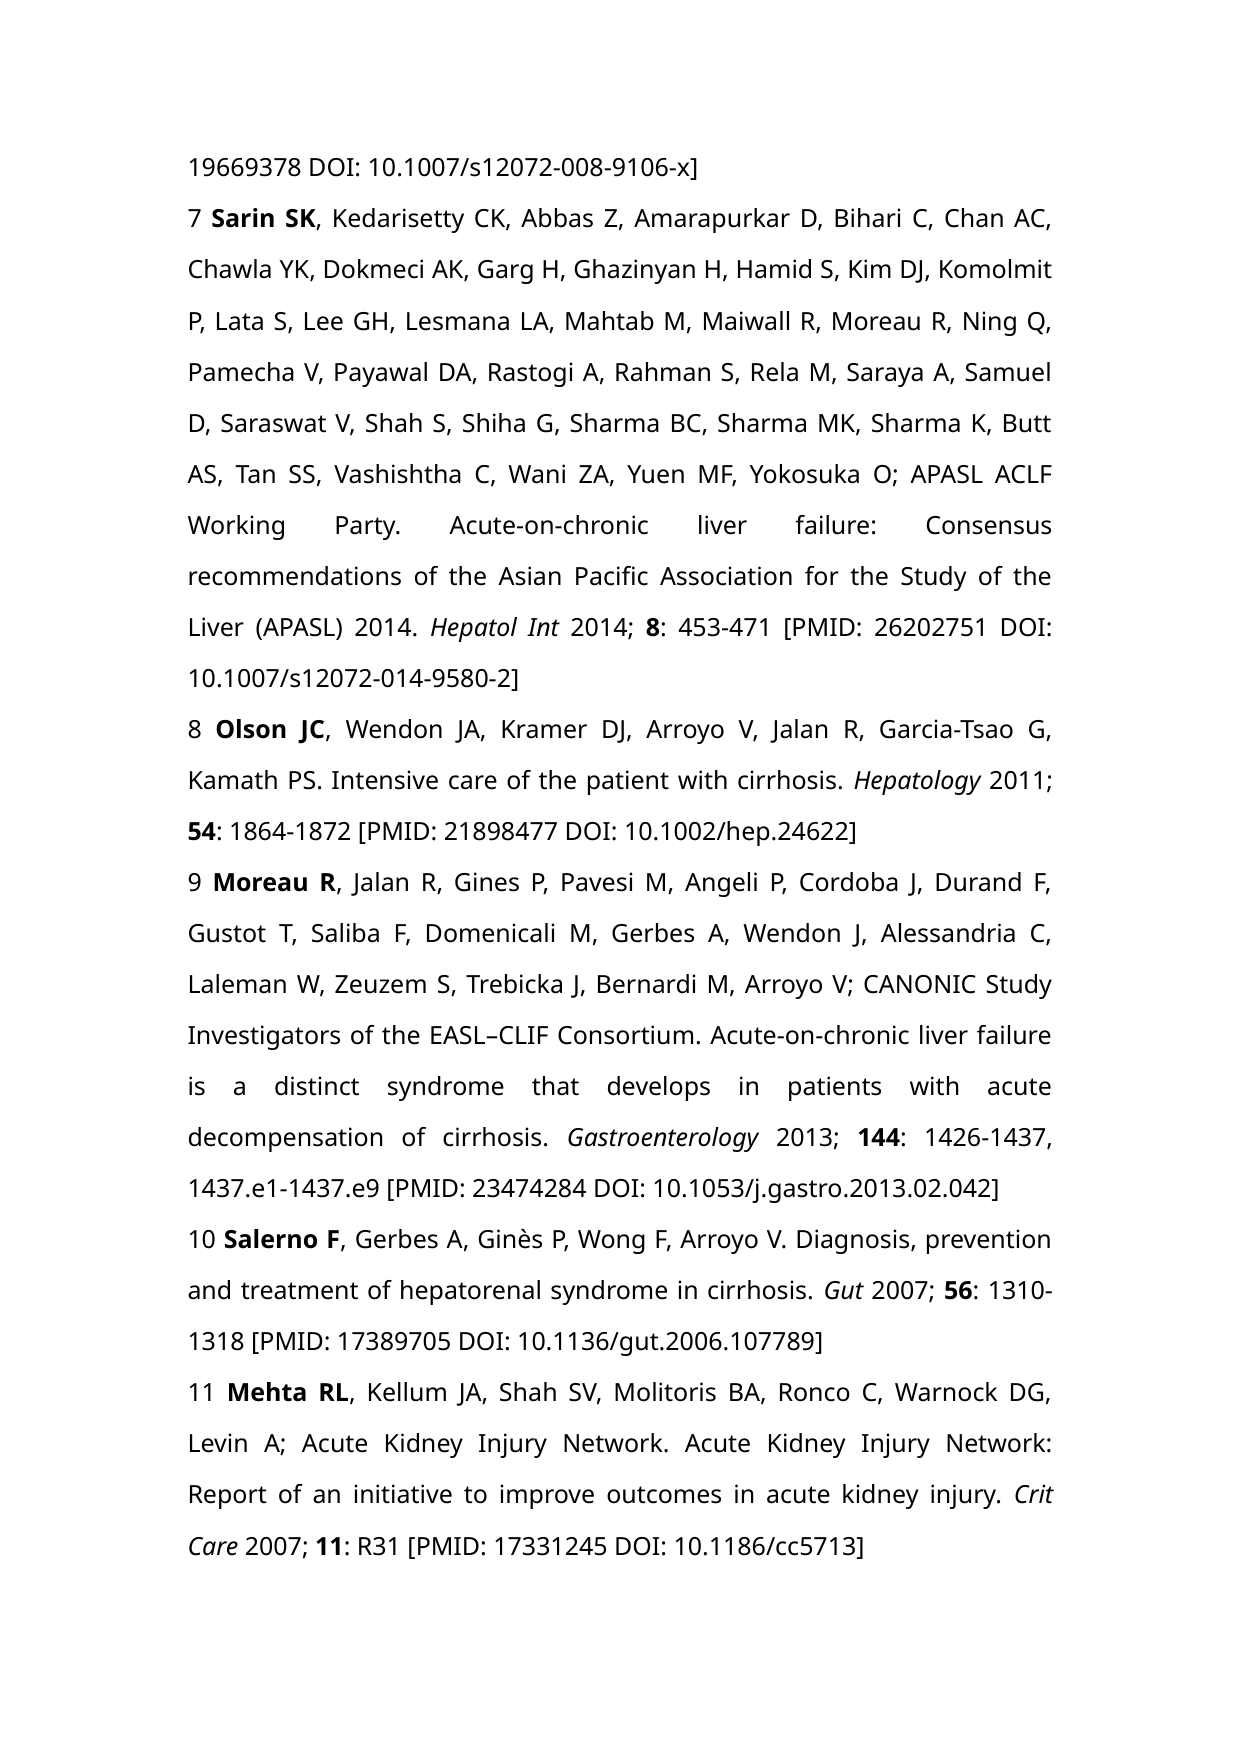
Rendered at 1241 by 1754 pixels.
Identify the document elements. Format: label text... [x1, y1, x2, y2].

text 10 Salerno F, Gerbes A, Ginès P, Wong F, Arroyo V. Diagnosis, prevention and treatment of hepatorenal syndrome in cirrhosis. Gut 2007; 56: 1310-1318 [PMID: 17389705 DOI: 10.1136/gut.2006.107789] [187, 1222, 1053, 1358]
text 8 Olson JC, Wendon JA, Kramer DJ, Arroyo V, Jalan R, Garcia-Tsao G, Kamath PS. Intensive care of the patient with cirrhosis. Hepatology 2011; 54: 1864-1872 [PMID: 21898477 DOI: 10.1002/hep.24622] [187, 711, 1053, 848]
text 9 Moreau R, Jalan R, Gines P, Pavesi M, Angeli P, Cordoba J, Durand F, Gustot T, Saliba F, Domenicali M, Gerbes A, Wendon J, Alessandria C, Laleman W, Zeuzem S, Trebicka J, Bernardi M, Arroyo V; CANONIC Study Investigators of the EASL–CLIF Consortium. Acute-on-chronic liver failure is a distinct syndrome that develops in patients with acute decompensation of cirrhosis. Gastroenterology 2013; 144: 1426-1437, 1437.e1-1437.e9 [PMID: 23474284 DOI: 10.1053/j.gastro.2013.02.042] [187, 864, 1053, 1205]
text 11 Mehta RL, Kellum JA, Shah SV, Molitoris BA, Ronco C, Warnock DG, Levin A; Acute Kidney Injury Network. Acute Kidney Injury Network: Report of an initiative to improve outcomes in acute kidney injury. Crit Care 2007; 11: R31 [PMID: 17331245 DOI: 10.1186/cc5713] [187, 1375, 1053, 1562]
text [187, 150, 1053, 184]
text 7 Sarin SK, Kedarisetty CK, Abbas Z, Amarapurkar D, Bihari C, Chan AC, Chawla YK, Dokmeci AK, Garg H, Ghazinyan H, Hamid S, Kim DJ, Komolmit P, Lata S, Lee GH, Lesmana LA, Mahtab M, Maiwall R, Moreau R, Ning Q, Pamecha V, Payawal DA, Rastogi A, Rahman S, Rela M, Saraya A, Samuel D, Saraswat V, Shah S, Shiha G, Sharma BC, Sharma MK, Sharma K, Butt AS, Tan SS, Vashishtha C, Wani ZA, Yuen MF, Yokosuka O; APASL ACLF Working Party. Acute-on-chronic liver failure: Consensus recommendations of the Asian Pacific Association for the Study of the Liver (APASL) 2014. Hepatol Int 2014; 8: 453-471 [PMID: 26202751 DOI: 10.1007/s12072-014-9580-2] [187, 201, 1053, 694]
